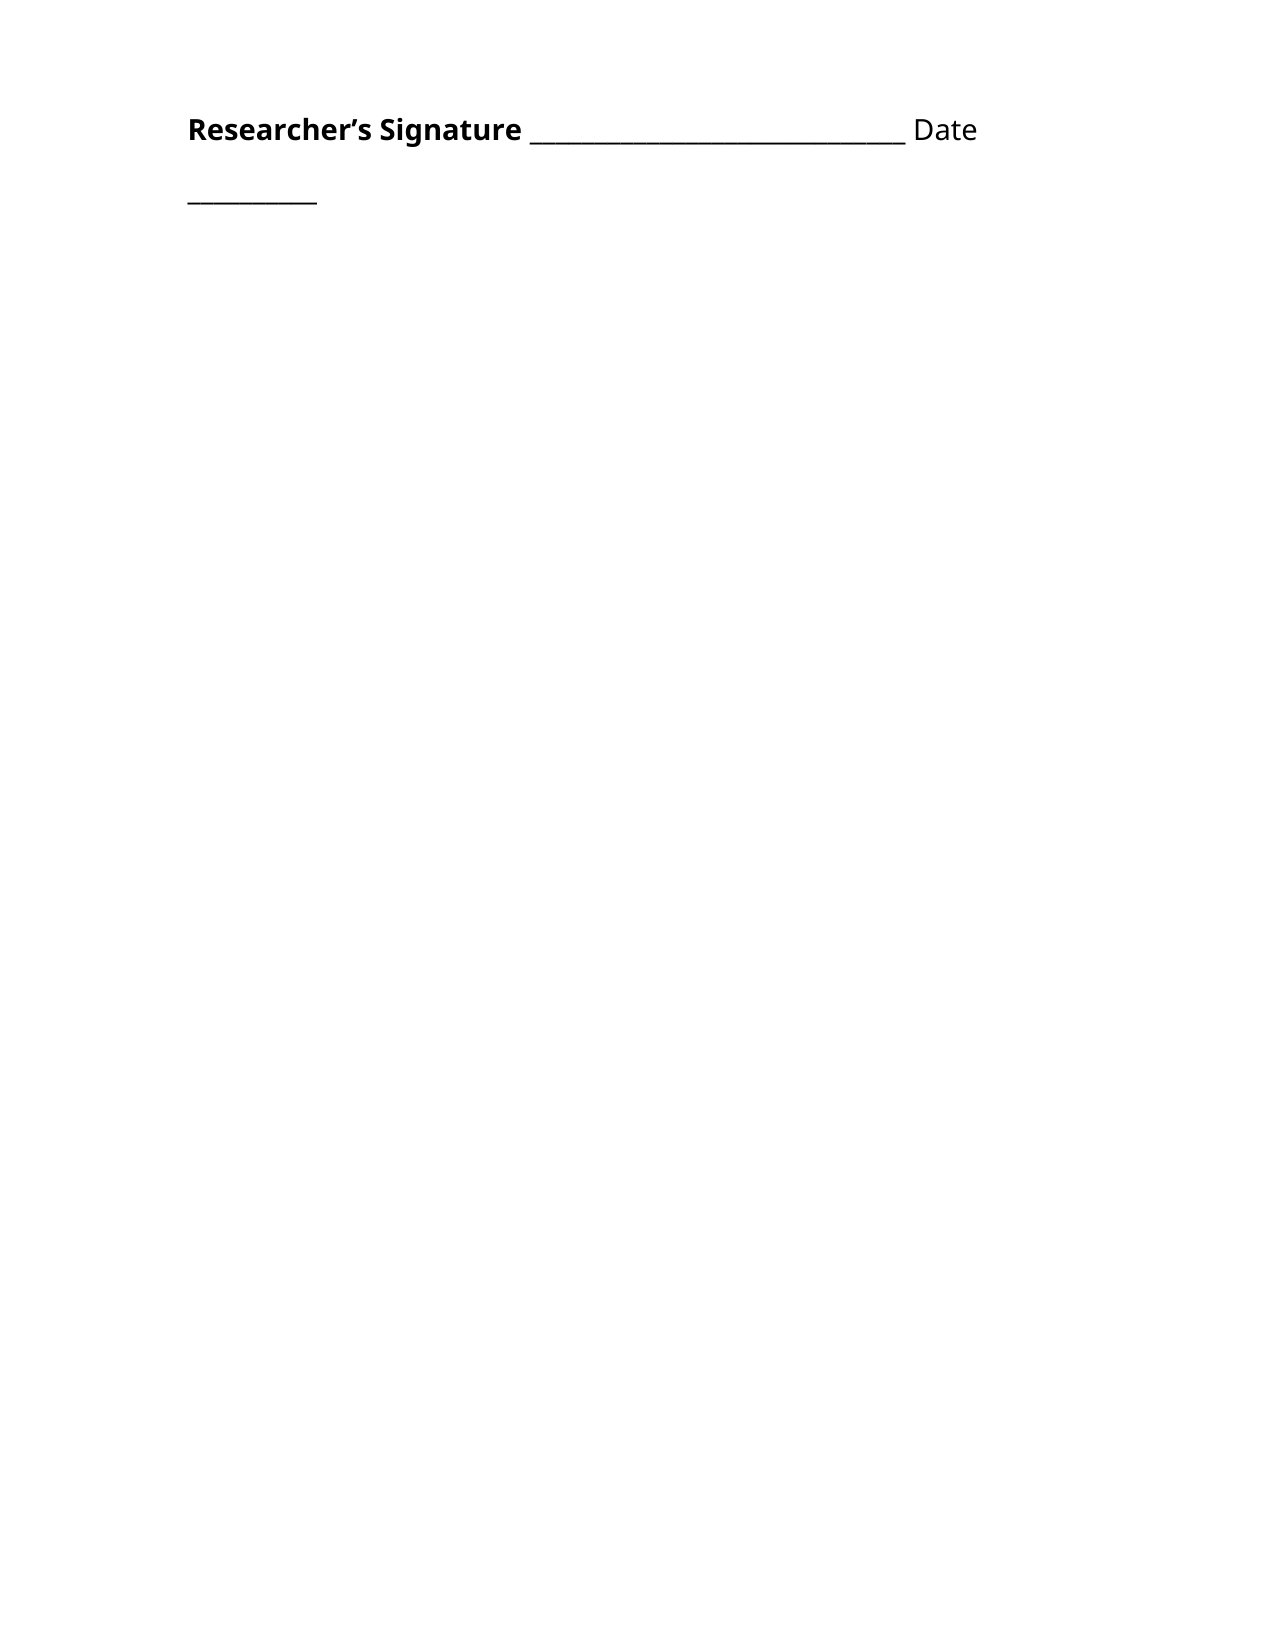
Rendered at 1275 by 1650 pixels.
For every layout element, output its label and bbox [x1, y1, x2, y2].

text [187, 110, 1087, 209]
